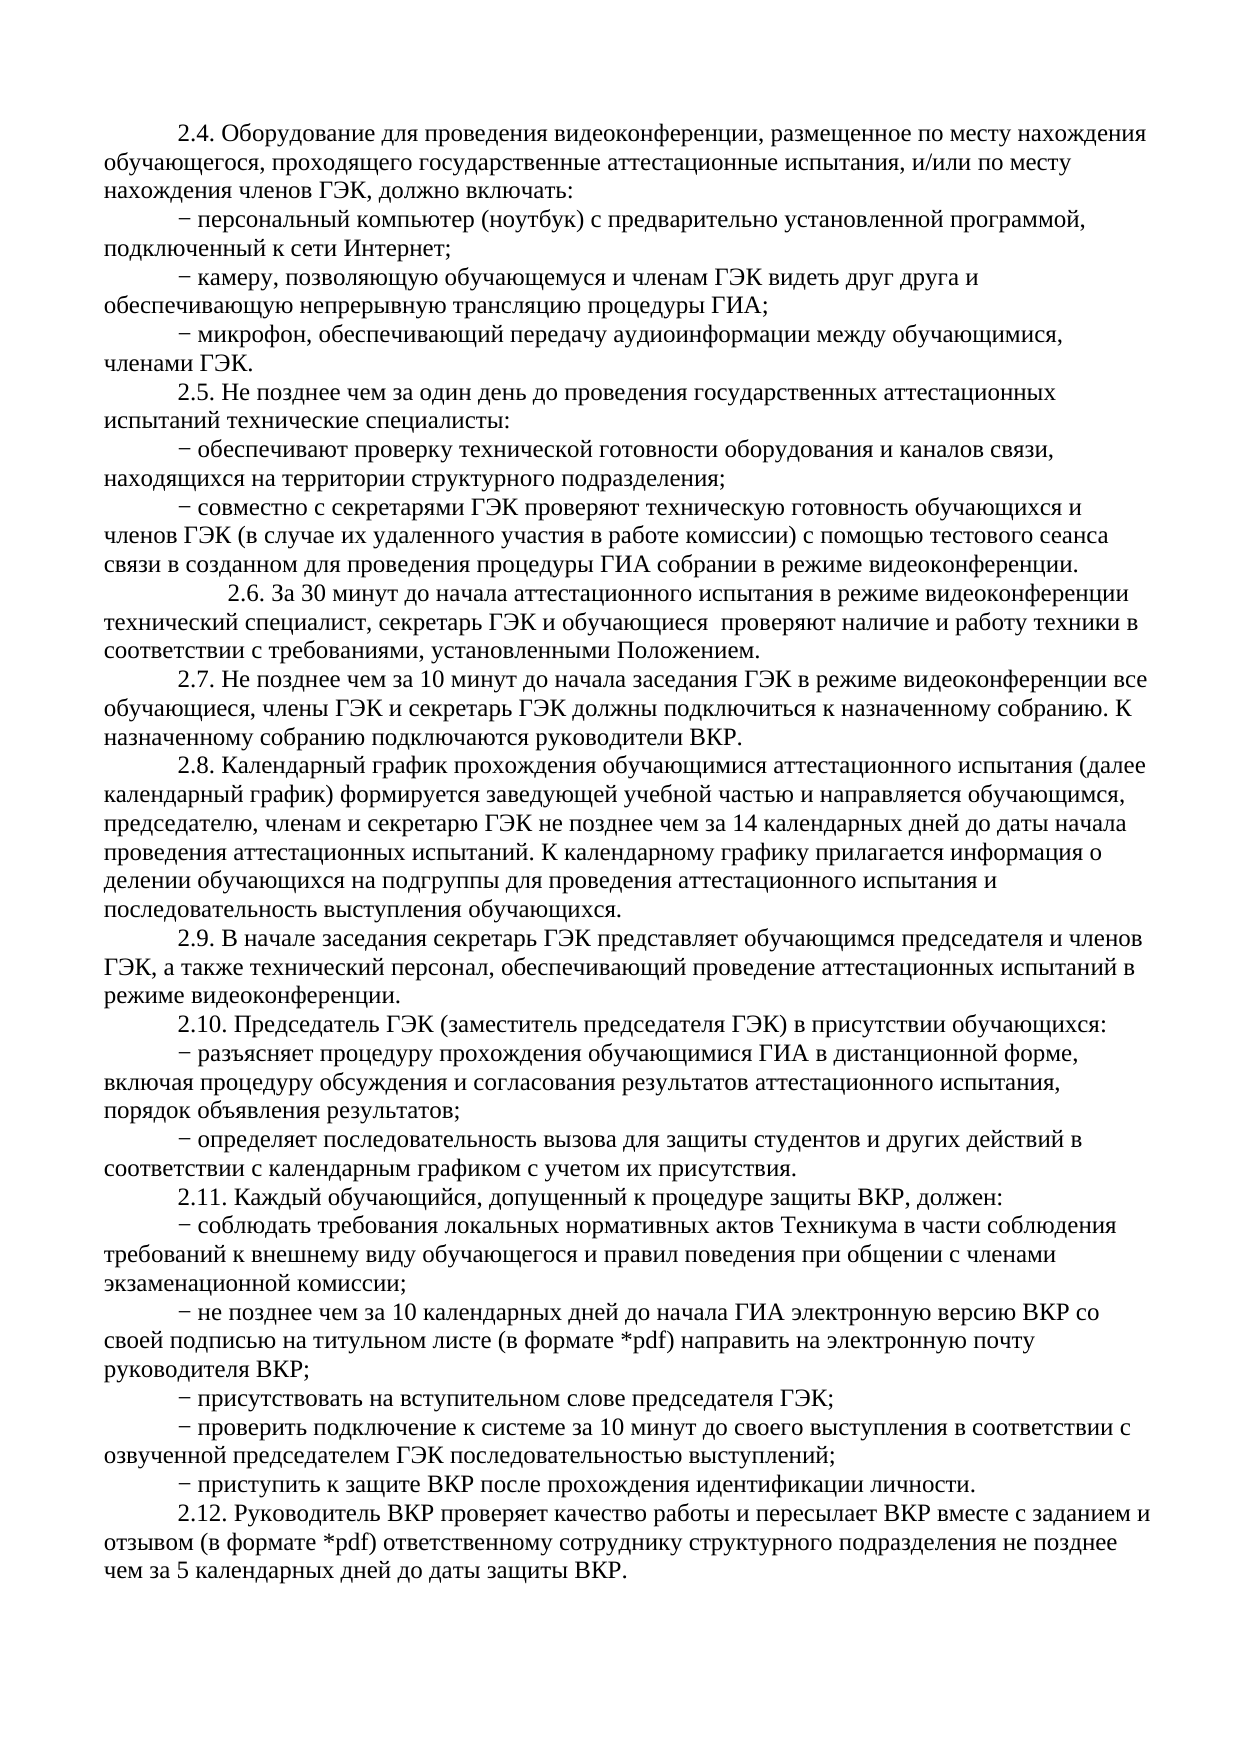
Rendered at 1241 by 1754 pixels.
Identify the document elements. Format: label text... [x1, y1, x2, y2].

text − соблюдать требования локальных нормативных актов Техникума в части соблюдения требований к внешнему виду обучающегося и правил поведения при общении с членами экзаменационной комиссии; [103, 1211, 1152, 1297]
text − обеспечивают проверку технической готовности оборудования и каналов связи, находящихся на территории структурного подразделения; [103, 434, 1152, 492]
text − камеру, позволяющую обучающемуся и членам ГЭК видеть друг друга и обеспечивающую непрерывную трансляцию процедуры ГИА; [103, 262, 1152, 319]
text 2.9. В начале заседания секретарь ГЭК представляет обучающимся председателя и членов ГЭК, а также технический персонал, обеспечивающий проведение аттестационных испытаний в режиме видеоконференции. [103, 923, 1152, 1009]
text − совместно с секретарями ГЭК проверяют техническую готовность обучающихся и членов ГЭК (в случае их удаленного участия в работе комиссии) с помощью тестового сеанса связи в созданном для проведения процедуры ГИА собрании в режиме видеоконференции. [103, 492, 1152, 578]
text − определяет последовательность вызова для защиты студентов и других действий в соответствии с календарным графиком с учетом их присутствия. [103, 1124, 1152, 1182]
text 2.5. Не позднее чем за один день до проведения государственных аттестационных испытаний технические специалисты: [103, 377, 1152, 434]
text 2.8. Календарный график прохождения обучающимися аттестационного испытания (далее календарный график) формируется заведующей учебной частью и направляется обучающимся, председателю, членам и секретарю ГЭК не позднее чем за 14 календарных дней до даты начала проведения аттестационных испытаний. К календарному графику прилагается информация о делении обучающихся на подгруппы для проведения аттестационного испытания и последовательность выступления обучающихся. [103, 751, 1152, 923]
text − персональный компьютер (ноутбук) с предварительно установленной программой, подключенный к сети Интернет; [103, 204, 1152, 262]
text − микрофон, обеспечивающий передачу аудиоинформации между обучающимися, членами ГЭК. [103, 319, 1152, 377]
text 2.12. Руководитель ВКР проверяет качество работы и пересылает ВКР вместе с заданием и отзывом (в формате *pdf) ответственному сотруднику структурного подразделения не позднее чем за 5 календарных дней до даты защиты ВКР. [103, 1498, 1152, 1584]
text 2.4. Оборудование для проведения видеоконференции, размещенное по месту нахождения обучающегося, проходящего государственные аттестационные испытания, и/или по месту нахождения членов ГЭК, должно включать: [103, 118, 1152, 204]
text − приступить к защите ВКР после прохождения идентификации личности. [103, 1469, 1152, 1498]
text − проверить подключение к системе за 10 минут до своего выступления в соответствии с озвученной председателем ГЭК последовательностью выступлений; [103, 1412, 1152, 1469]
text 2.11. Каждый обучающийся, допущенный к процедуре защиты ВКР, должен: [103, 1182, 1152, 1211]
text 2.7. Не позднее чем за 10 минут до начала заседания ГЭК в режиме видеоконференции все обучающиеся, члены ГЭК и секретарь ГЭК должны подключиться к назначенному собранию. К назначенному собранию подключаются руководители ВКР. [103, 664, 1152, 751]
text 2.10. Председатель ГЭК (заместитель председателя ГЭК) в присутствии обучающихся: [103, 1009, 1152, 1038]
text − разъясняет процедуру прохождения обучающимися ГИА в дистанционной форме, включая процедуру обсуждения и согласования результатов аттестационного испытания, порядок объявления результатов; [103, 1038, 1152, 1124]
text 2.6. За 30 минут до начала аттестационного испытания в режиме видеоконференции технический специалист, секретарь ГЭК и обучающиеся проверяют наличие и работу техники в соответствии с требованиями, установленными Положением. [103, 578, 1152, 664]
text − присутствовать на вступительном слове председателя ГЭК; [103, 1383, 1152, 1412]
text − не позднее чем за 10 календарных дней до начала ГИА электронную версию ВКР со своей подписью на титульном листе (в формате *pdf) направить на электронную почту руководителя ВКР; [103, 1297, 1152, 1383]
